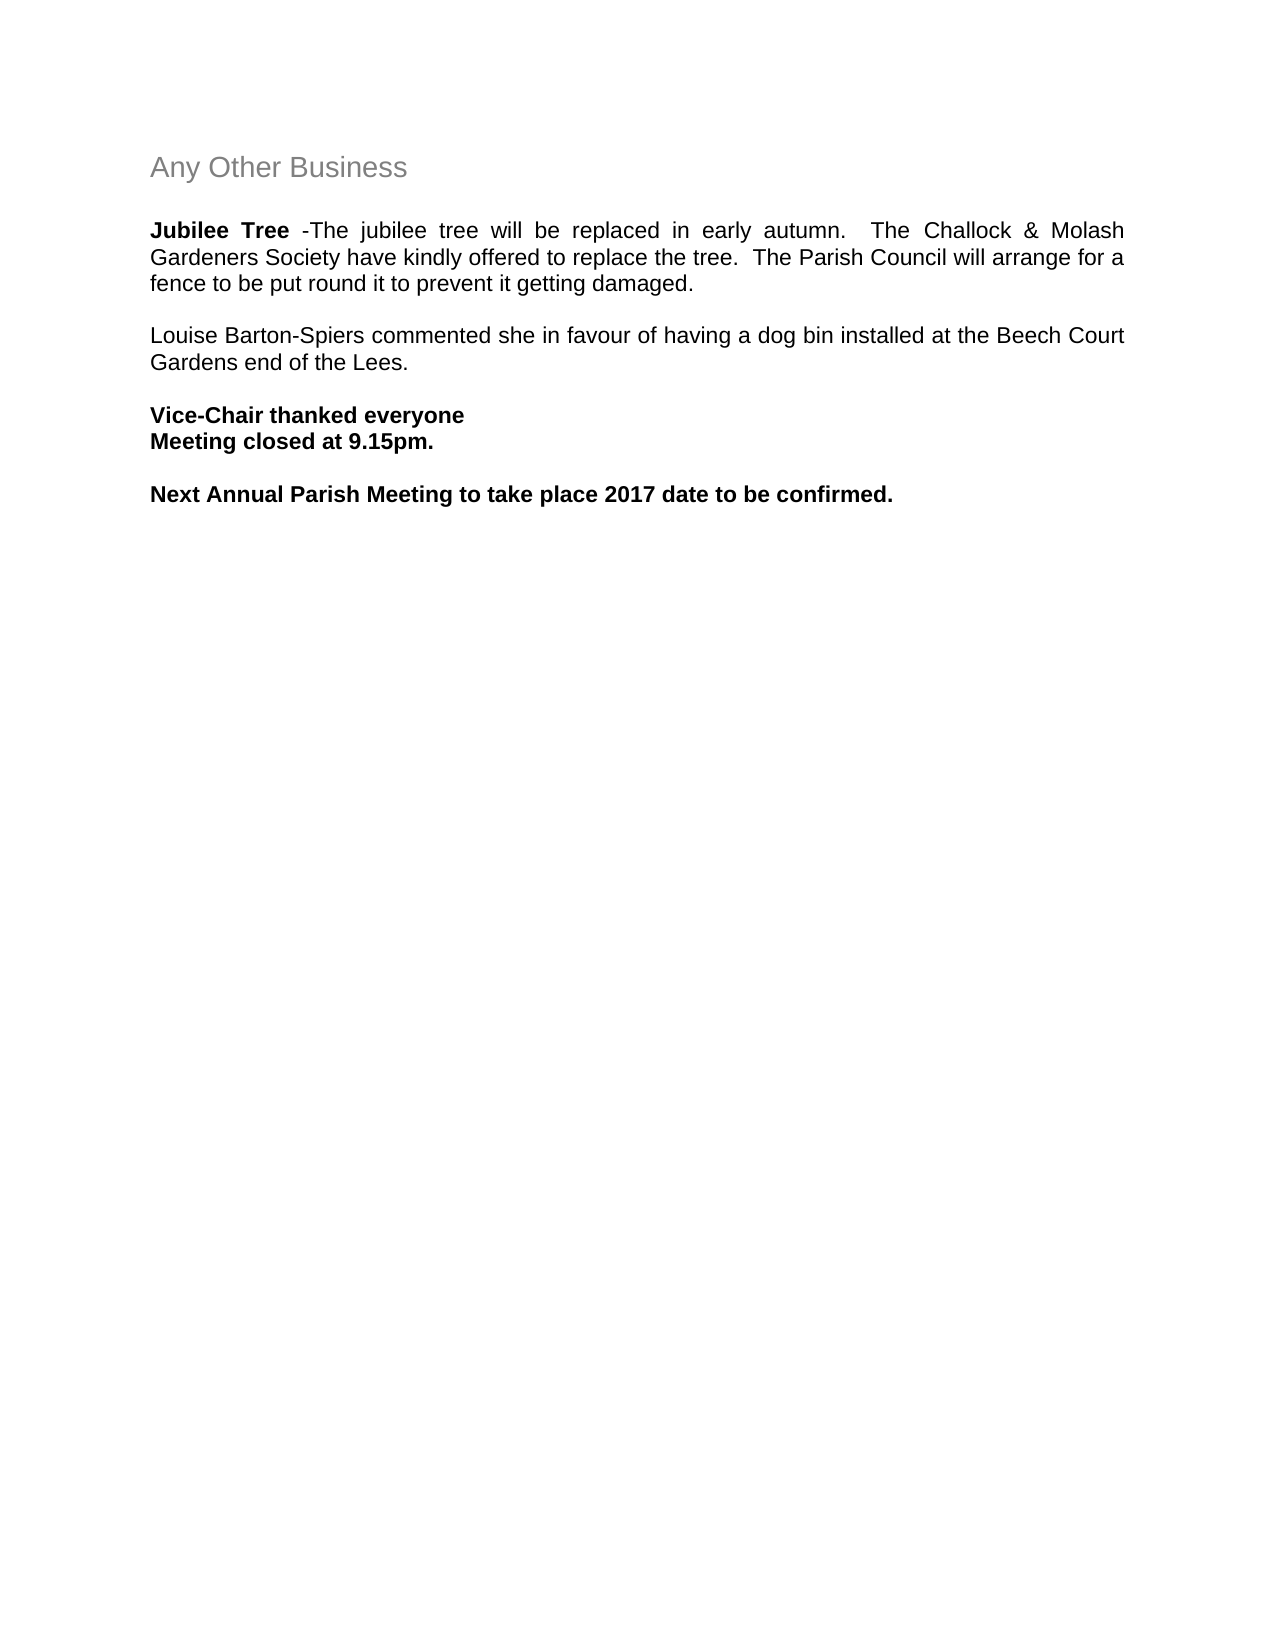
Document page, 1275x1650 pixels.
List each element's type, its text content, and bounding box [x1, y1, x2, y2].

text Jubilee Tree -The jubilee tree will be replaced in early autumn. The Challock & Molash Gardeners Society have kindly offered to replace the tree. The Parish Council will arrange for a fence to be put round it to prevent it getting damaged. [150, 217, 1125, 296]
text Vice-Chair thanked everyone [150, 402, 1125, 428]
text Meeting closed at 9.15pm. [150, 428, 1125, 454]
text Next Annual Parish Meeting to take place 2017 date to be confirmed. [150, 481, 1125, 507]
text Any Other Business [150, 150, 1125, 183]
text Louise Barton-Spiers commented she in favour of having a dog bin installed at the Beech Court Gardens end of the Lees. [150, 322, 1125, 375]
